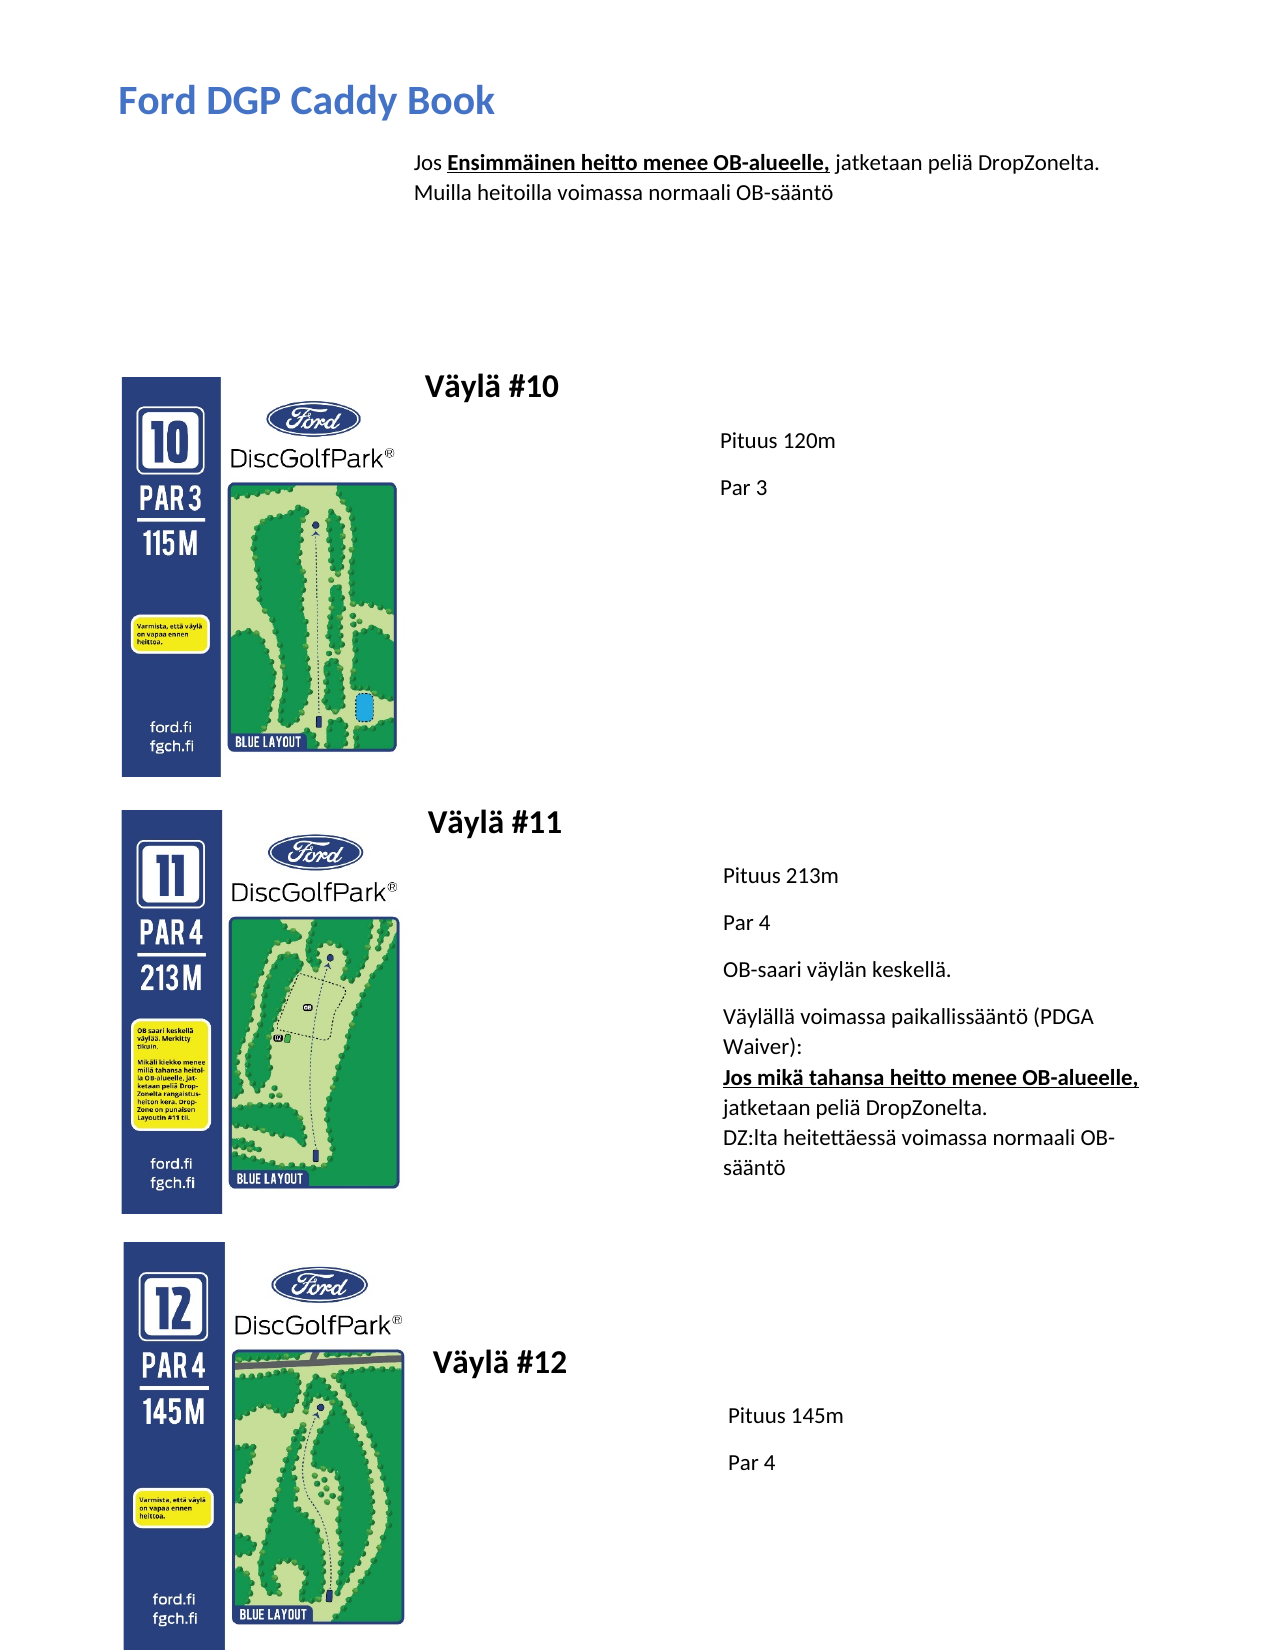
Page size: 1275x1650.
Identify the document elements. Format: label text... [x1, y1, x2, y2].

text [413, 148, 1157, 206]
picture [121, 810, 409, 1214]
text Par 4 [413, 908, 1157, 936]
text Par 4 [414, 1448, 1157, 1476]
text Väylä #12 [414, 1341, 1157, 1381]
picture [123, 1242, 414, 1649]
text Par 3 [413, 473, 1157, 501]
text Väylä #10 [118, 365, 1157, 406]
text Pituus 145m [414, 1401, 1157, 1429]
text OB-saari väylän keskellä. [413, 955, 1157, 983]
picture [121, 377, 406, 777]
text Väylällä voimassa paikallissääntö (PDGA Waiver): Jos mikä tahansa heitto menee OB-alueelle, jatketaan peliä DropZonelta. DZ:lta heitettäessä voimassa normaali OB-sääntö [413, 1002, 1157, 1181]
text Pituus 213m [413, 862, 1157, 889]
text Pituus 120m [413, 426, 1157, 454]
text Väylä #11 [118, 801, 1157, 842]
